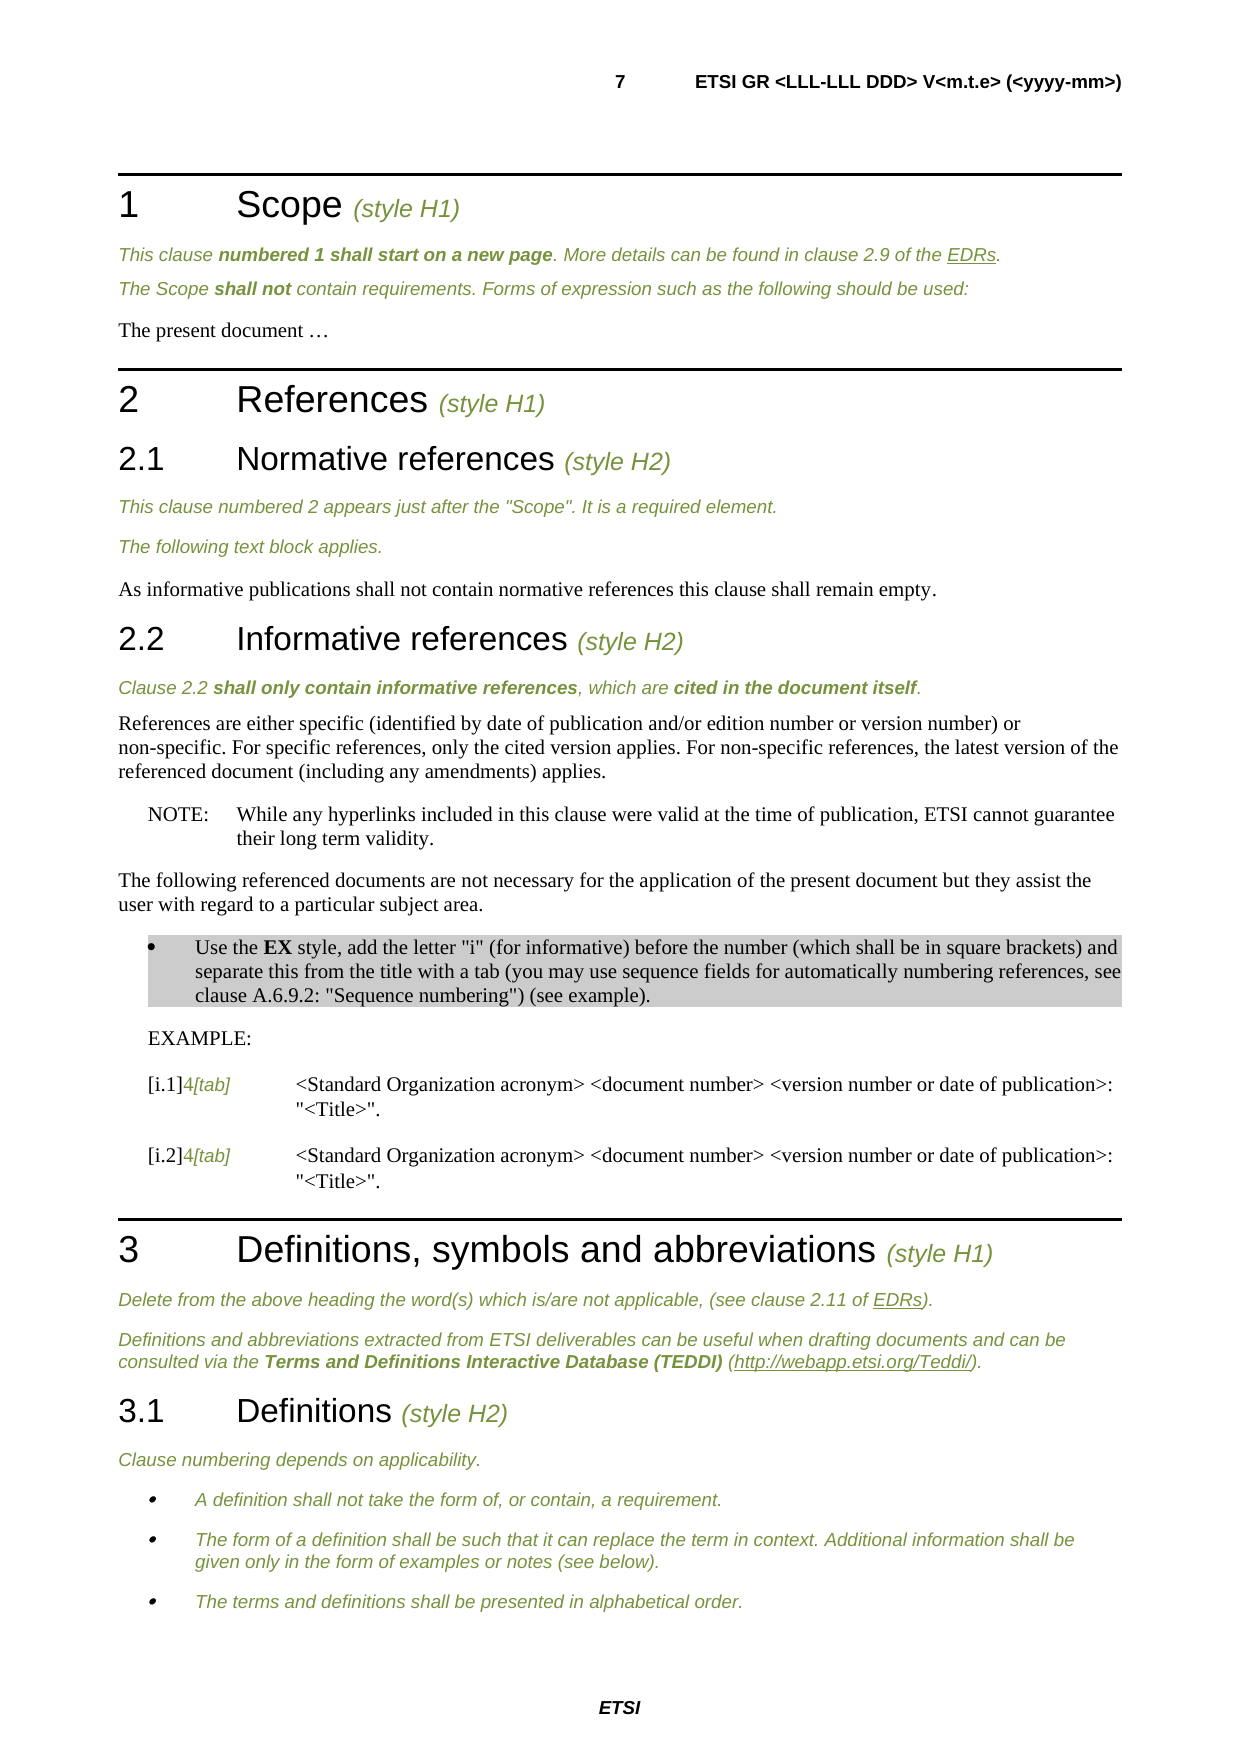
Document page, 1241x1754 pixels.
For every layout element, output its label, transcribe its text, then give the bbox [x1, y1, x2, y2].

text This clause numbered 2 appears just after the "Scope". It is a required element. [118, 496, 1122, 517]
text A definition shall not take the form of, or contain, a requirement. [148, 1489, 1122, 1510]
text Clause 2.2 shall only contain informative references, which are cited in the document itself. [118, 676, 1122, 698]
text The Scope shall not contain requirements. Forms of expression such as the following should be used: [118, 278, 1122, 299]
subtitle 2.1 Normative references (style H2) [118, 439, 1122, 477]
text EXAMPLE: [148, 1026, 1122, 1050]
text The terms and definitions shall be presented in alphabetical order. [148, 1591, 1122, 1613]
text Use the EX style, add the letter "i" (for informative) before the number (which shall be in square brackets) and separate this from the title with a tab (you may use sequence fields for automatically numbering references, see clause A.6.9.2: "Sequence numbering") (see example). [148, 935, 1122, 1007]
text NOTE: While any hyperlinks included in this clause were valid at the time of publication, ETSI cannot guarantee their long term validity. [148, 801, 1122, 849]
subtitle As informative publications shall not contain normative references this clause shall remain empty. [118, 576, 1122, 601]
subtitle 2.2 Informative references (style H2) [118, 619, 1122, 658]
text The form of a definition shall be such that it can replace the term in context. Additional information shall be given only in the form of examples or notes (see below). [148, 1529, 1122, 1572]
subtitle 1 Scope (style H1) [118, 176, 1122, 225]
subtitle 3 Definitions, symbols and abbreviations (style H1) [118, 1221, 1122, 1270]
text The following text block applies. [118, 536, 1122, 558]
subtitle 3.1 Definitions (style H2) [118, 1391, 1122, 1429]
text This clause numbered 1 shall start on a new page. More details can be found in clause 2.9 of the EDRs. [118, 244, 1122, 266]
text The present document … [118, 318, 1122, 342]
text Clause numbering depends on applicability. [118, 1448, 1122, 1470]
subtitle 2 References (style H1) [118, 371, 1122, 420]
text Definitions and abbreviations extracted from ETSI deliverables can be useful when drafting documents and can be consulted via the Terms and Definitions Interactive Database (TEDDI) (http://webapp.etsi.org/Teddi/). [118, 1329, 1122, 1372]
text [i.2][tab] <Standard Organization acronym> <document number> <version number or date of publication>: "<Title>". [148, 1140, 1122, 1193]
text Delete from the above heading the word(s) which is/are not applicable, (see clause 2.11 of EDRs). [118, 1289, 1122, 1311]
text The following referenced documents are not necessary for the application of the present document but they assist the user with regard to a particular subject area. [118, 868, 1122, 916]
text [i.1][tab] <Standard Organization acronym> <document number> <version number or date of publication>: "<Title>". [148, 1069, 1122, 1121]
text References are either specific (identified by date of publication and/or edition number or version number) or non-specific. For specific references, only the cited version applies. For non-specific references, the latest version of the referenced document (including any amendments) applies. [118, 711, 1122, 783]
